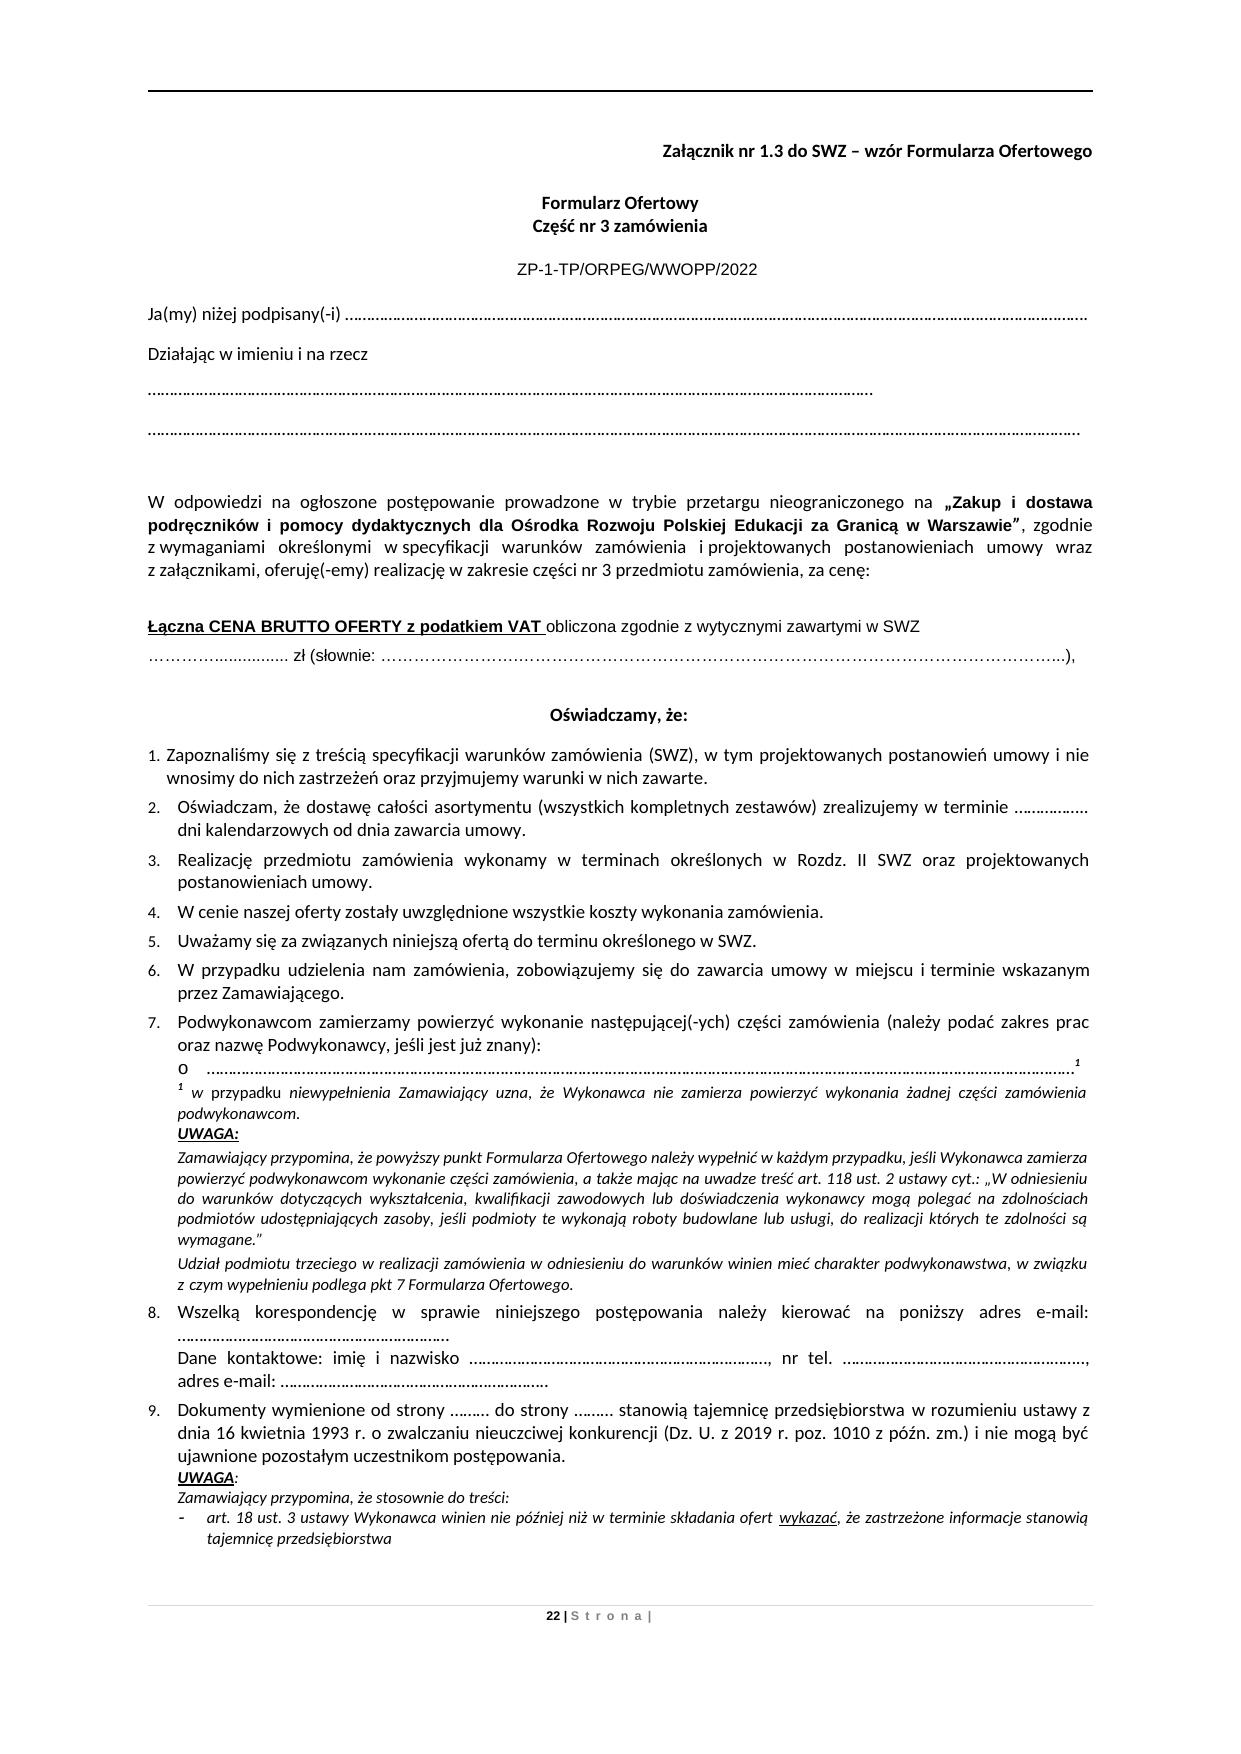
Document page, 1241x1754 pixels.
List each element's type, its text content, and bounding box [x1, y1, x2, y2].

list W cenie naszej oferty zostały uwzględnione wszystkie koszty wykonania zamówienia. [148, 900, 1090, 923]
list …………………………………………………………………………………………………………………………………………………………………………………1 [177, 1056, 1090, 1080]
list art. 18 ust. 3 ustawy Wykonawca winien nie później niż w terminie składania ofert wykazać, że zastrzeżone informacje stanowią tajemnicę przedsiębiorstwa [177, 1508, 1090, 1548]
list Wszelką korespondencję w sprawie niniejszego postępowania należy kierować na poniższy adres e-mail: ……………………………………………………… Dane kontaktowe: imię i nazwisko ……………………………………………………………, nr tel. ……………………………………………….., adres e-mail: …………………………………………………….. [148, 1300, 1090, 1392]
text Zamawiający przypomina, że stosownie do treści: [177, 1487, 1090, 1508]
text Łączna CENA BRUTTO OFERTY z podatkiem VAT obliczona zgodnie z wytycznymi zawartymi w SWZ [148, 617, 1094, 636]
list W przypadku udzielenia nam zamówienia, zobowiązujemy się do zawarcia umowy w miejscu i terminie wskazanym przez Zamawiającego. [148, 958, 1090, 1004]
text Udział podmiotu trzeciego w realizacji zamówienia w odniesieniu do warunków winien mieć charakter podwykonawstwa, w związku z czym wypełnieniu podlega pkt 7 Formularza Ofertowego. [177, 1253, 1090, 1294]
text UWAGA: [177, 1123, 1090, 1143]
text 1 w przypadku niewypełnienia Zamawiający uzna, że Wykonawca nie zamierza powierzyć wykonania żadnej części zamówienia podwykonawcom. [177, 1080, 1090, 1123]
text Formularz Ofertowy [148, 191, 1093, 214]
text Część nr 3 zamówienia [148, 214, 1093, 237]
text Ja(my) niżej podpisany(-i) ………………………………………………………………………………………………………………………………………………………. [148, 302, 1090, 325]
text ……………………………………………………………………………………………………………………………………………………………………………………………… [148, 418, 1090, 441]
text W odpowiedzi na ogłoszone postępowanie prowadzone w trybie przetargu nieograniczonego na „Zakup i dostawa podręczników i pomocy dydaktycznych dla Ośrodka Rozwoju Polskiej Edukacji za Granicą w Warszawie”, zgodnie z wymaganiami określonymi w specyfikacji warunków zamówienia i projektowanych postanowieniach umowy wraz z załącznikami, oferuję(-emy) realizację w zakresie części nr 3 przedmiotu zamówienia, za cenę: [148, 490, 1093, 582]
list Zapoznaliśmy się z treścią specyfikacji warunków zamówienia (SWZ), w tym projektowanych postanowień umowy i nie wnosimy do nich zastrzeżeń oraz przyjmujemy warunki w nich zawarte. [148, 744, 1090, 789]
list Oświadczam, że dostawę całości asortymentu (wszystkich kompletnych zestawów) zrealizujemy w terminie …………….. dni kalendarzowych od dnia zawarcia umowy. [148, 796, 1090, 842]
text Oświadczamy, że: [148, 703, 1090, 726]
list Uważamy się za związanych niniejszą ofertą do terminu określonego w SWZ. [148, 929, 1090, 952]
text Zamawiający przypomina, że powyższy punkt Formularza Ofertowego należy wypełnić w każdym przypadku, jeśli Wykonawca zamierza powierzyć podwykonawcom wykonanie części zamówienia, a także mając na uwadze treść art. 118 ust. 2 ustawy cyt.: „W odniesieniu do warunków dotyczących wykształcenia, kwalifikacji zawodowych lub doświadczenia wykonawcy mogą polegać na zdolnościach podmiotów udostępniających zasoby, jeśli podmioty te wykonają roboty budowlane lub usługi, do realizacji których te zdolności są wymagane.” [177, 1148, 1090, 1249]
text Działając w imieniu i na rzecz …………………………………………………………………………………………………………………………………………………… [148, 343, 1090, 400]
list Podwykonawcom zamierzamy powierzyć wykonanie następującej(-ych) części zamówienia (należy podać zakres prac oraz nazwę Podwykonawcy, jeśli jest już znany): [148, 1010, 1090, 1056]
text Załącznik nr 1.3 do SWZ – wzór Formularza Ofertowego [148, 139, 1093, 162]
text ZP-1-TP/ORPEG/WWOPP/2022 [148, 260, 1093, 279]
text UWAGA: [177, 1467, 1090, 1487]
text …………................ zł (słownie: …………………….……………………………………………………………………………………...), [148, 646, 1093, 665]
list Dokumenty wymienione od strony ……… do strony ……… stanowią tajemnicę przedsiębiorstwa w rozumieniu ustawy z dnia 16 kwietnia 1993 r. o zwalczaniu nieuczciwej konkurencji (Dz. U. z 2019 r. poz. 1010 z późn. zm.) i nie mogą być ujawnione pozostałym uczestnikom postępowania. [148, 1398, 1090, 1467]
list Realizację przedmiotu zamówienia wykonamy w terminach określonych w Rozdz. II SWZ oraz projektowanych postanowieniach umowy. [148, 848, 1090, 894]
